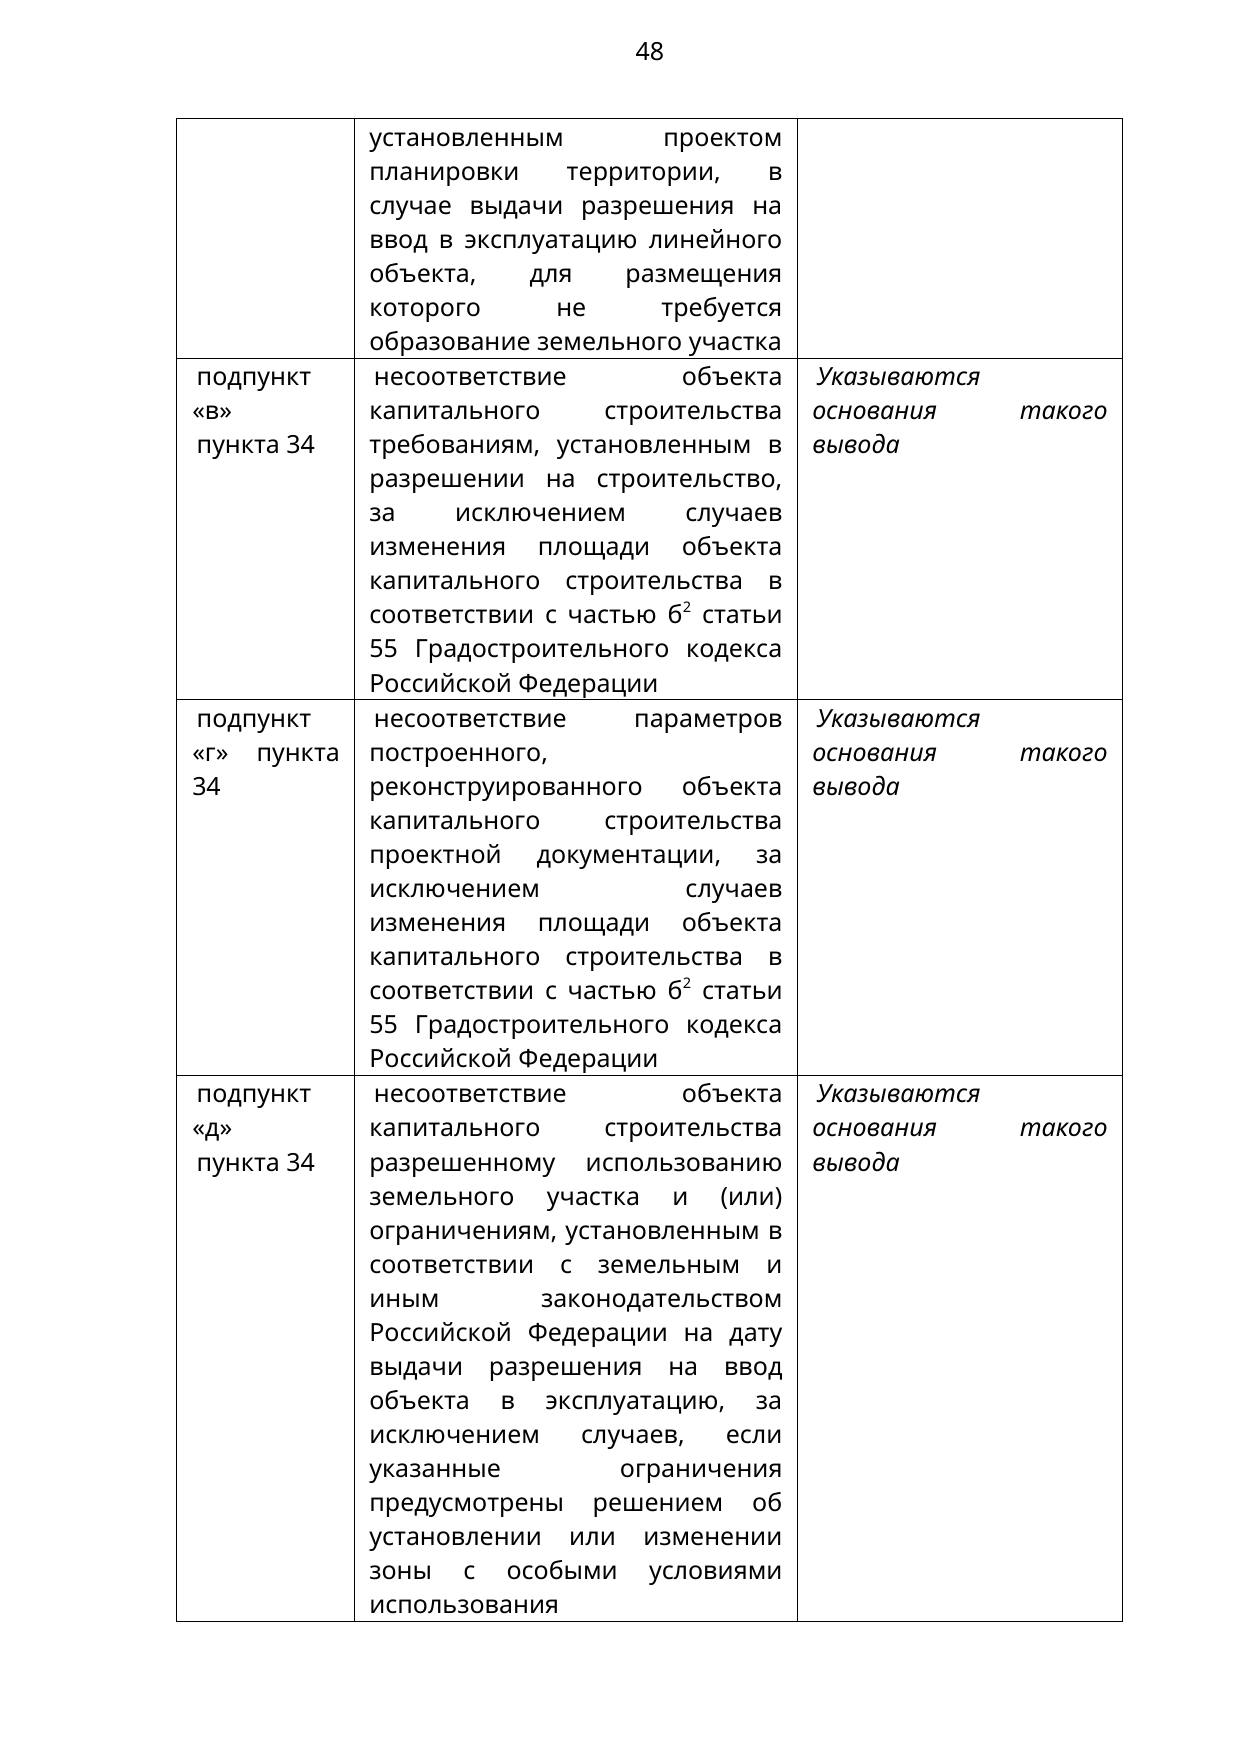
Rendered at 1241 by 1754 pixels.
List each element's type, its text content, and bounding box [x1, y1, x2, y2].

table_cell Указываются основания такого вывода [798, 1076, 1122, 1621]
table_cell несоответствие объекта капитального строительства разрешенному использованию земельного участка и (или) ограничениям, установленным в соответствии с земельным и иным законодательством Российской Федерации на дату выдачи разрешения на ввод объекта в эксплуатацию, за исключением случаев, если указанные ограничения предусмотрены решением об установлении или изменении зоны с особыми условиями использования [355, 1076, 797, 1621]
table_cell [798, 119, 1122, 358]
table_cell несоответствие объекта капитального строительства требованиям, установленным в разрешении на строительство, за исключением случаев изменения площади объекта капитального строительства в соответствии с частью б2 статьи 55 Градостроительного кодекса Российской Федерации [355, 359, 797, 699]
table_cell подпункт «в» пункта 34 [177, 359, 354, 699]
table_cell подпункт «д» пункта 34 [177, 1076, 354, 1621]
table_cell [355, 119, 797, 358]
table_cell несоответствие параметров построенного, реконструированного объекта капитального строительства проектной документации, за исключением случаев изменения площади объекта капитального строительства в соответствии с частью б2 статьи 55 Градостроительного кодекса Российской Федерации [355, 700, 797, 1075]
table_cell Указываются основания такого вывода [798, 359, 1122, 699]
table_cell Указываются основания такого вывода [798, 700, 1122, 1075]
table_cell подпункт «г» пункта 34 [177, 700, 354, 1075]
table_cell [177, 119, 354, 358]
